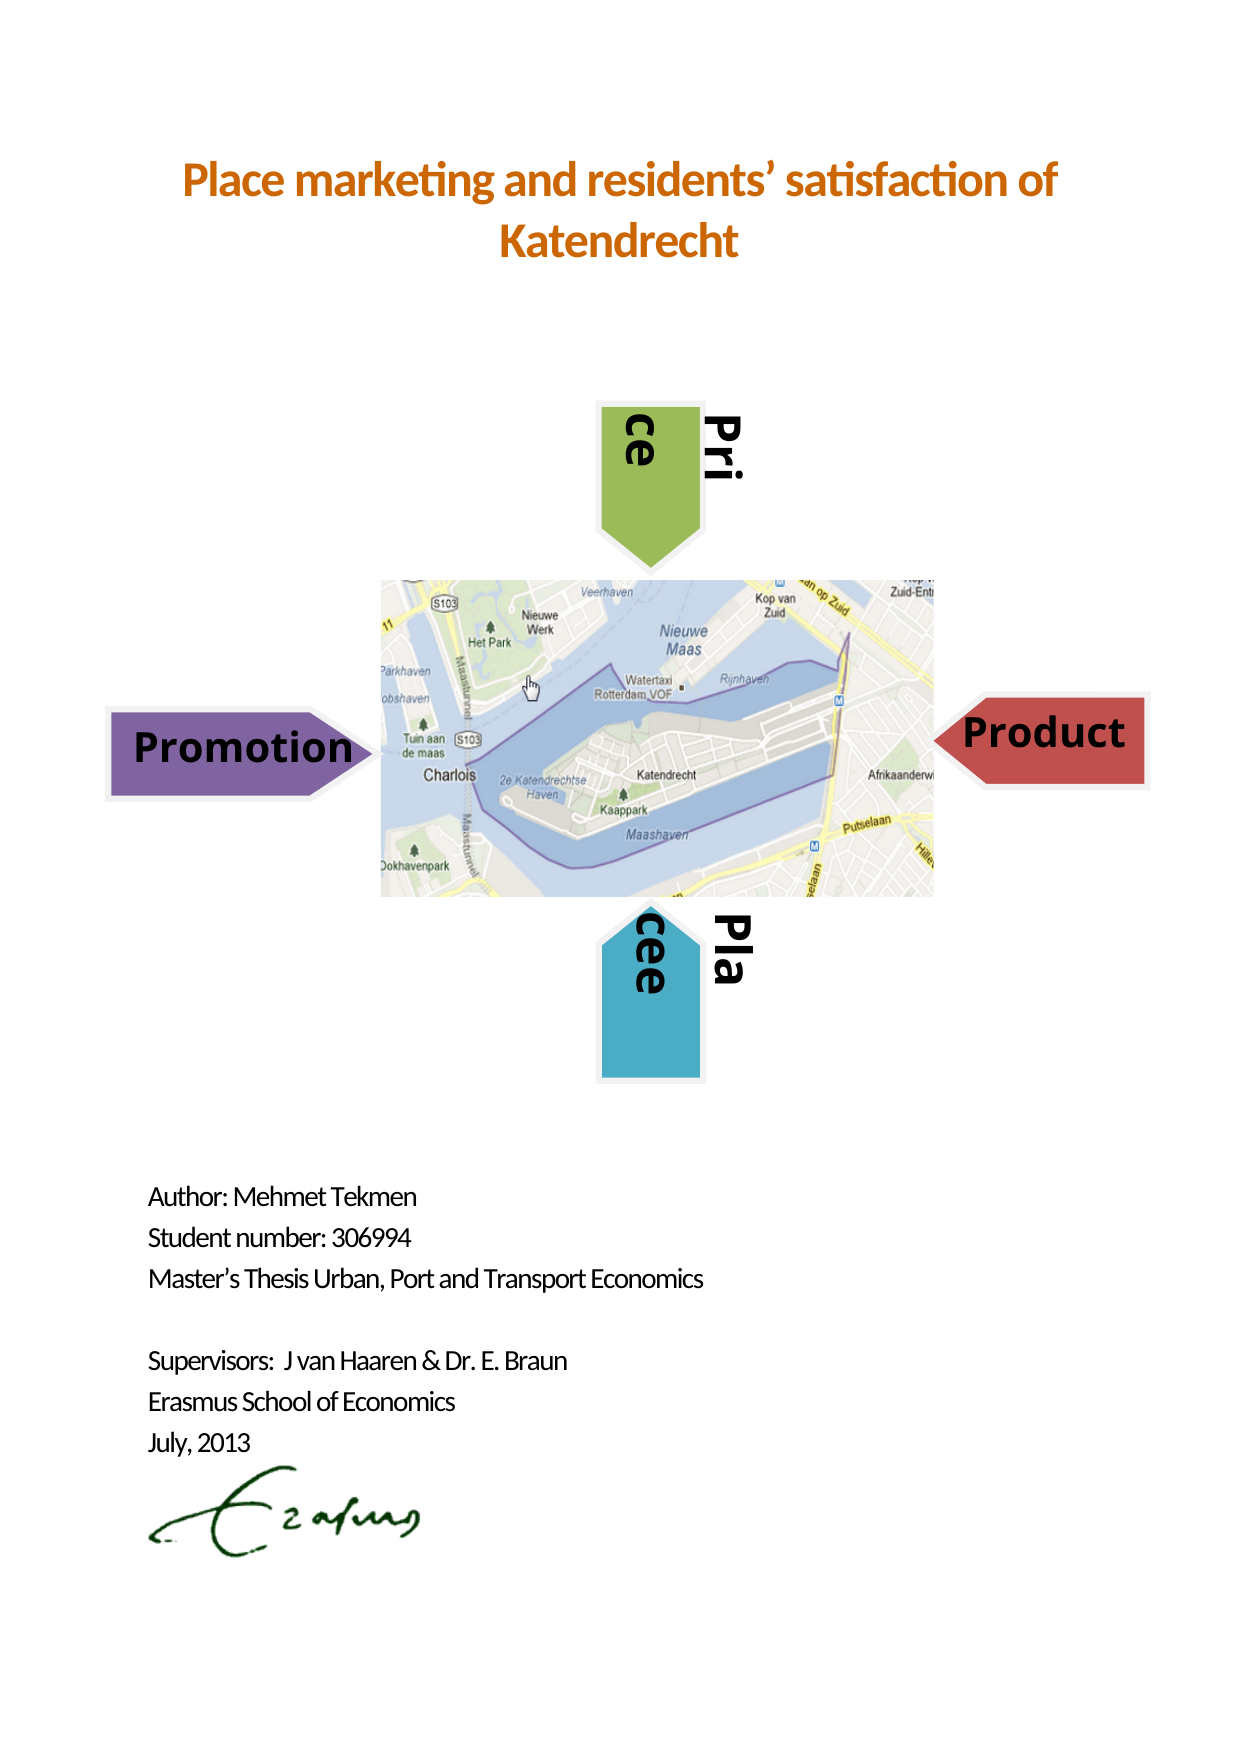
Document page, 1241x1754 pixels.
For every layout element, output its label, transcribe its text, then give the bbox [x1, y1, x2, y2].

text Erasmus School of Economics [148, 1383, 1093, 1418]
text Place marketing and residents’ satisfaction of Katendrecht [148, 148, 1093, 270]
text Author: Mehmet Tekmen [148, 1178, 1093, 1214]
text July, 2013 [148, 1424, 1093, 1459]
text Master’s Thesis Urban, Port and Transport Economics [148, 1260, 1093, 1296]
text Supervisors: J van Haaren & Dr. E. Braun [148, 1342, 1093, 1377]
picture [380, 580, 934, 897]
text Student number: 306994 [148, 1219, 1093, 1254]
picture [147, 1464, 422, 1560]
